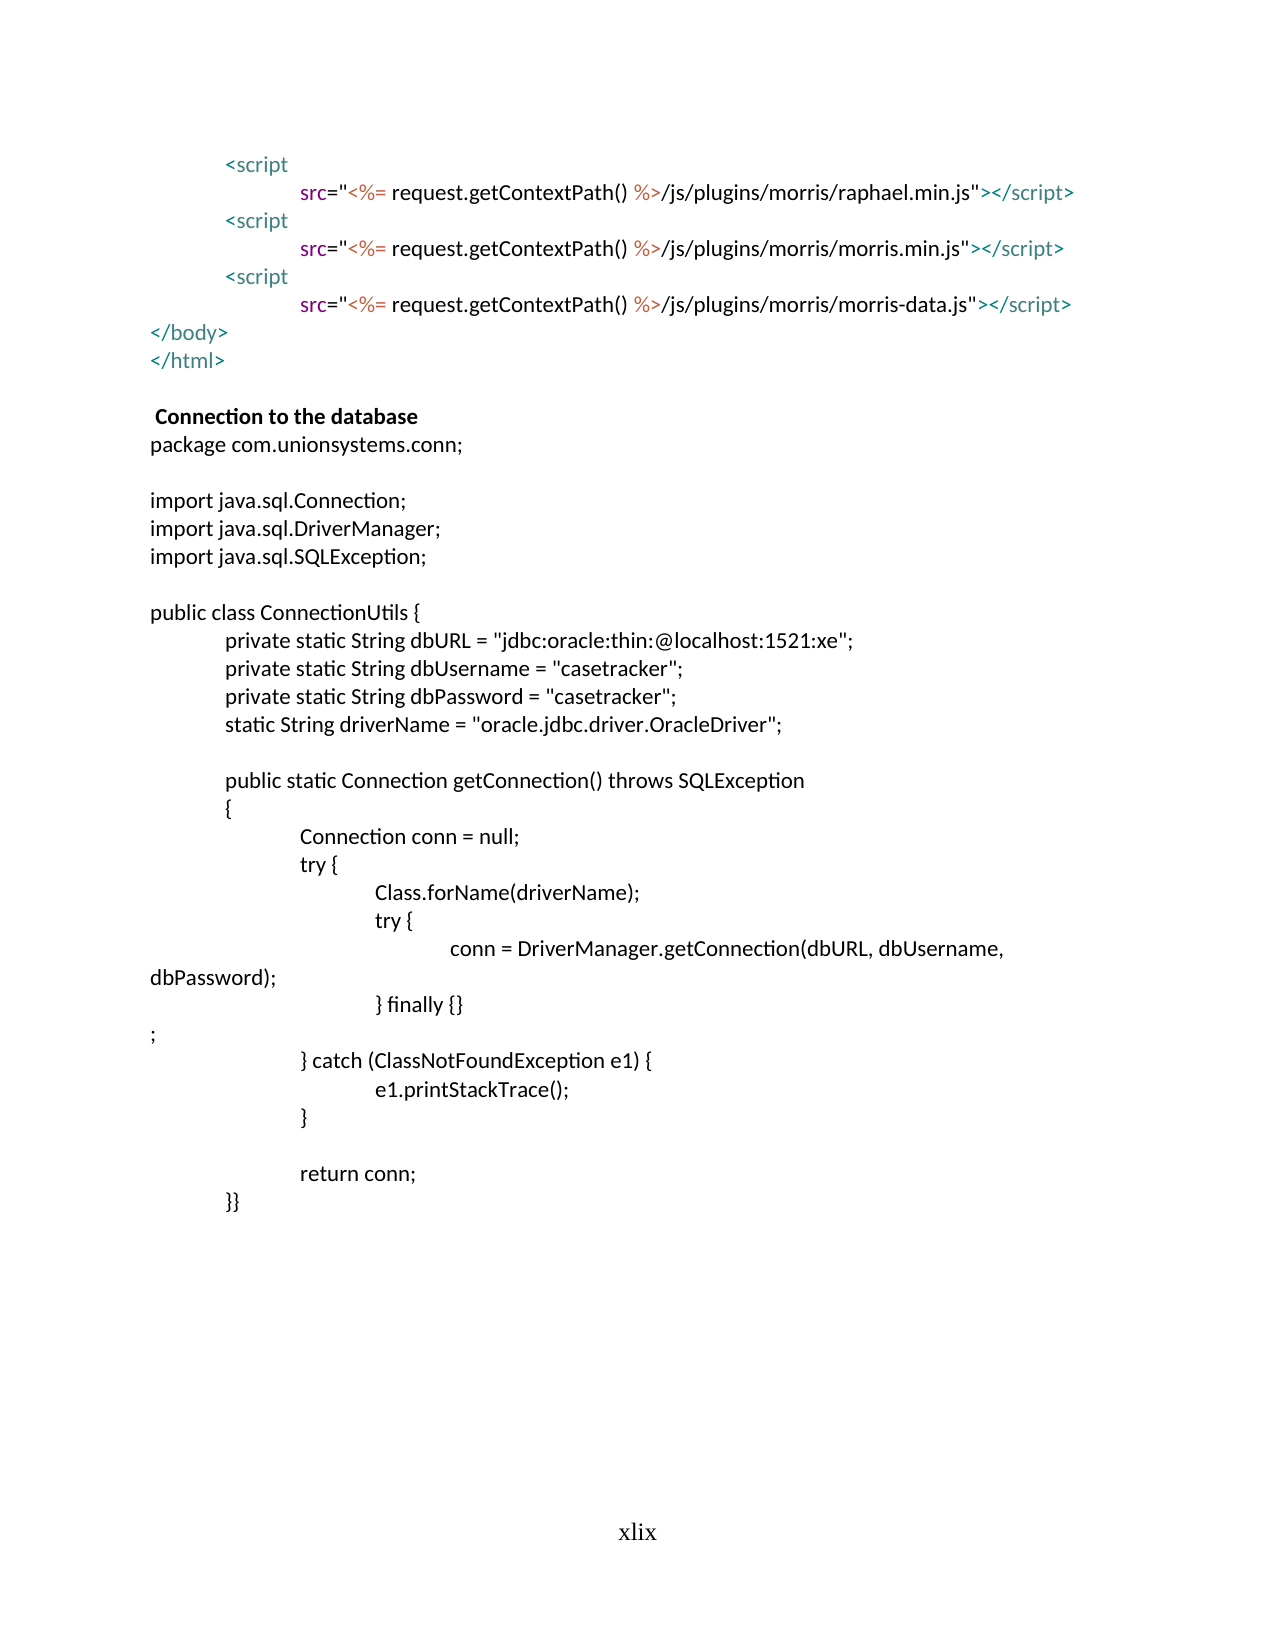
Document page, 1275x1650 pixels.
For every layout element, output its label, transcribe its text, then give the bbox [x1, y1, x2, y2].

text } [150, 1103, 1125, 1131]
text </body> [150, 318, 1125, 346]
text Connection conn = null; [150, 822, 1125, 851]
text conn = DriverManager.getConnection(dbURL, dbUsername, dbPassword); [150, 934, 1125, 991]
text public static Connection getConnection() throws SQLException [150, 766, 1125, 794]
text } finally {} [150, 991, 1125, 1019]
text try { [150, 907, 1125, 934]
text static String driverName = "oracle.jdbc.driver.OracleDriver"; [150, 710, 1125, 738]
text src="<%= request.getContextPath() %>/js/plugins/morris/raphael.min.js"></script> [150, 178, 1125, 206]
text private static String dbURL = "jdbc:oracle:thin:@localhost:1521:xe"; [150, 626, 1125, 654]
text </html> [150, 346, 1125, 374]
text ; [150, 1019, 1125, 1047]
text <script [150, 206, 1125, 234]
text private static String dbPassword = "casetracker"; [150, 682, 1125, 710]
text } catch (ClassNotFoundException e1) { [150, 1047, 1125, 1075]
text import java.sql.SQLException; [150, 542, 1125, 570]
text <script [150, 262, 1125, 290]
text return conn; [150, 1159, 1125, 1187]
text Class.forName(driverName); [150, 878, 1125, 907]
text src="<%= request.getContextPath() %>/js/plugins/morris/morris-data.js"></script> [150, 290, 1125, 318]
text import java.sql.Connection; [150, 486, 1125, 514]
text private static String dbUsername = "casetracker"; [150, 654, 1125, 682]
text <script [150, 150, 1125, 178]
text package com.unionsystems.conn; [150, 430, 1125, 458]
text public class ConnectionUtils { [150, 598, 1125, 626]
text { [150, 794, 1125, 822]
text }} [150, 1187, 1125, 1215]
text e1.printStackTrace(); [150, 1075, 1125, 1103]
text import java.sql.DriverManager; [150, 514, 1125, 542]
text src="<%= request.getContextPath() %>/js/plugins/morris/morris.min.js"></script> [150, 234, 1125, 262]
text Connection to the database [150, 402, 1125, 430]
text try { [150, 851, 1125, 878]
